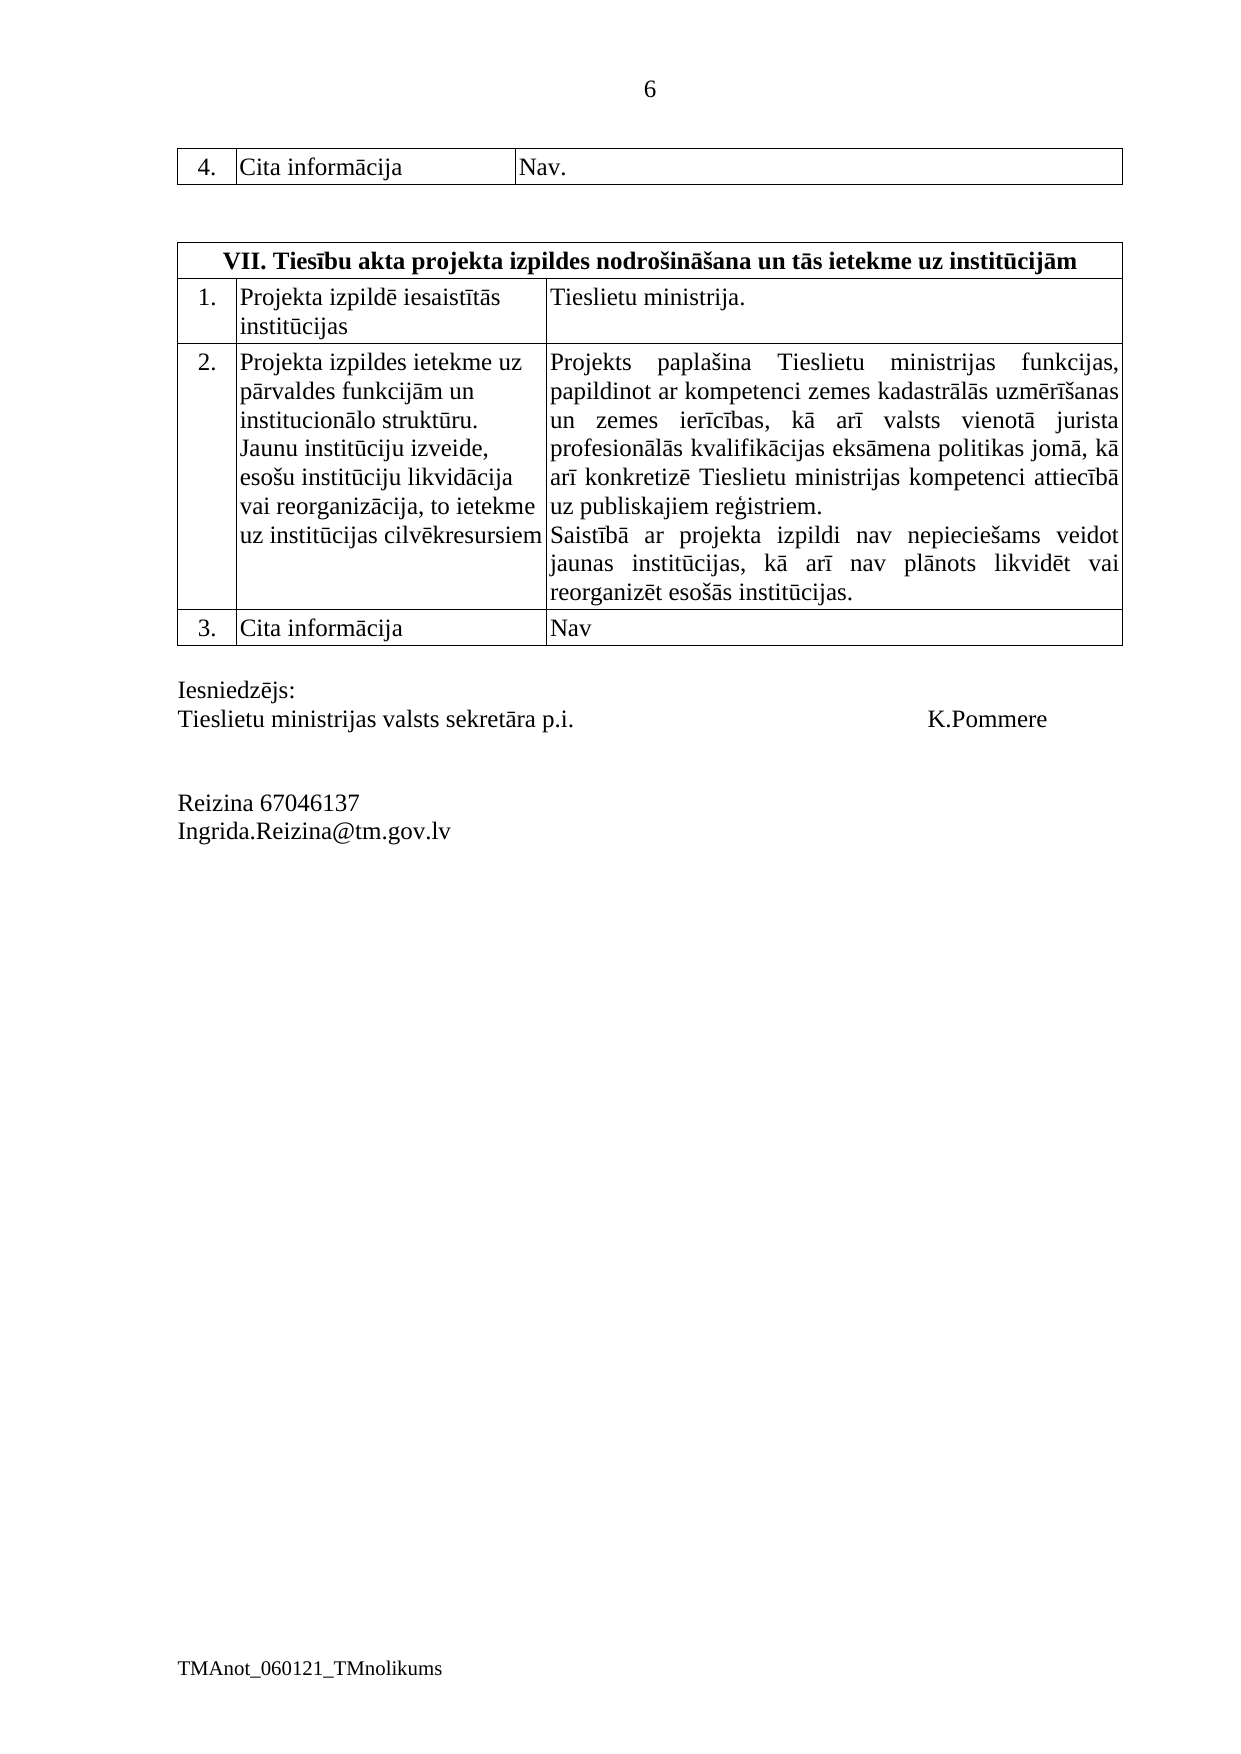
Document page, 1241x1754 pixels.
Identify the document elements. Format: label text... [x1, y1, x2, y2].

table_cell Tieslietu ministrija. [547, 279, 1122, 343]
table_cell Nav. [516, 149, 1122, 184]
table_cell Cita informācija [237, 610, 546, 645]
table_cell Projekta izpildē iesaistītās institūcijas [237, 279, 546, 343]
table_cell Cita informācija [237, 149, 515, 184]
table_cell 4. [178, 149, 236, 184]
table_header VII. Tiesību akta projekta izpildes nodrošināšana un tās ietekme uz institūcijām [178, 243, 1122, 278]
text Reizina 67046137 [177, 788, 1122, 816]
table_cell 2. [178, 344, 236, 609]
table_cell Projekts paplašina Tieslietu ministrijas funkcijas, papildinot ar kompetenci zemes kadastrālās uzmērīšanas un zemes ierīcības, kā arī valsts vienotā jurista profesionālās kvalifikācijas eksāmena politikas jomā, kā arī konkretizē Tieslietu ministrijas kompetenci attiecībā uz publiskajiem reģistriem. Saistībā ar projekta izpildi nav nepieciešams veidot jaunas institūcijas, kā arī nav plānots likvidēt vai reorganizēt esošās institūcijas. [547, 344, 1122, 609]
text Tieslietu ministrijas valsts sekretāra p.i. K.Pommere [177, 704, 1122, 732]
table_cell Projekta izpildes ietekme uz pārvaldes funkcijām un institucionālo struktūru. Jaunu institūciju izveide, esošu institūciju likvidācija vai reorganizācija, to ietekme uz institūcijas cilvēkresursiem [237, 344, 546, 609]
table_cell 3. [178, 610, 236, 645]
text Iesniedzējs: [177, 675, 1122, 704]
table_cell Nav [547, 610, 1122, 645]
text Ingrida.Reizina@tm.gov.lv [177, 816, 1122, 845]
table_cell 1. [178, 279, 236, 343]
